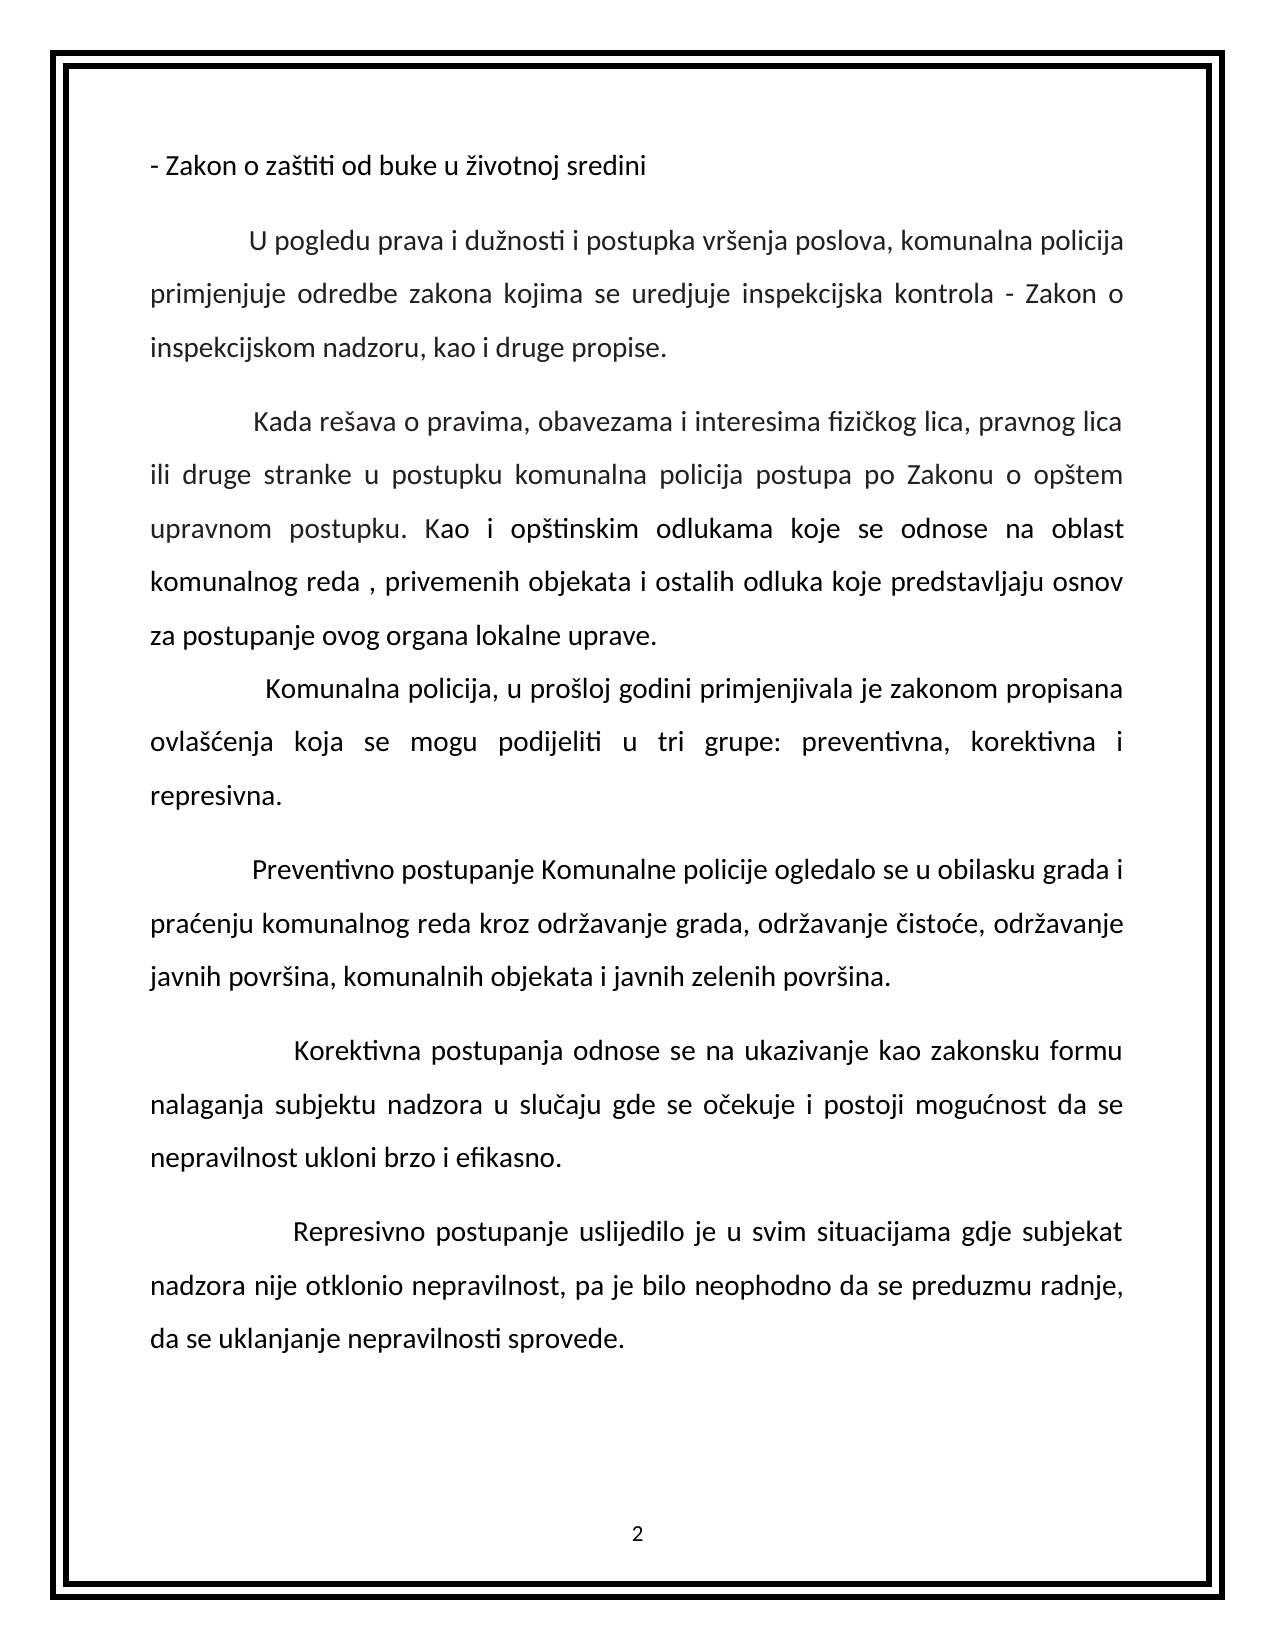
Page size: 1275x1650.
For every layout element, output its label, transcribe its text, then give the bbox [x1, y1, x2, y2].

text U pogledu prava i dužnosti i postupka vršenja poslova, komunalna policija primjenjuje odredbe zakona kojima se uredjuje inspekcijska kontrola - Zakon o inspekcijskom nadzoru, kao i druge propise. [150, 222, 1125, 364]
text Komunalna policija, u prošloj godini primjenjivala je zakonom propisana ovlašćenja koja se mogu podijeliti u tri grupe: preventivna, korektivna i represivna. [150, 670, 1125, 813]
text Kada rešava o pravima, obavezama i interesima fizičkog lica, pravnog lica ili druge stranke u postupku komunalna policija postupa po Zakonu o opštem upravnom postupku. Kao i opštinskim odlukama koje se odnose na oblast komunalnog reda , privemenih objekata i ostalih odluka koje predstavljaju osnov za postupanje ovog organa lokalne uprave. [150, 403, 1125, 652]
text Represivno postupanje uslijedilo je u svim situacijama gdje subjekat nadzora nije otklonio nepravilnost, pa je bilo neophodno da se preduzmu radnje, da se uklanjanje nepravilnosti sprovede. [150, 1213, 1125, 1356]
text - Zakon o zaštiti od buke u životnoj sredini [150, 147, 1125, 183]
text Preventivno postupanje Komunalne policije ogledalo se u obilasku grada i praćenju komunalnog reda kroz održavanje grada, održavanje čistoće, održavanje javnih površina, komunalnih objekata i javnih zelenih površina. [150, 851, 1125, 994]
text Korektivna postupanja odnose se na ukazivanje kao zakonsku formu nalaganja subjektu nadzora u slučaju gde se očekuje i postoji mogućnost da se nepravilnost ukloni brzo i efikasno. [150, 1032, 1125, 1175]
